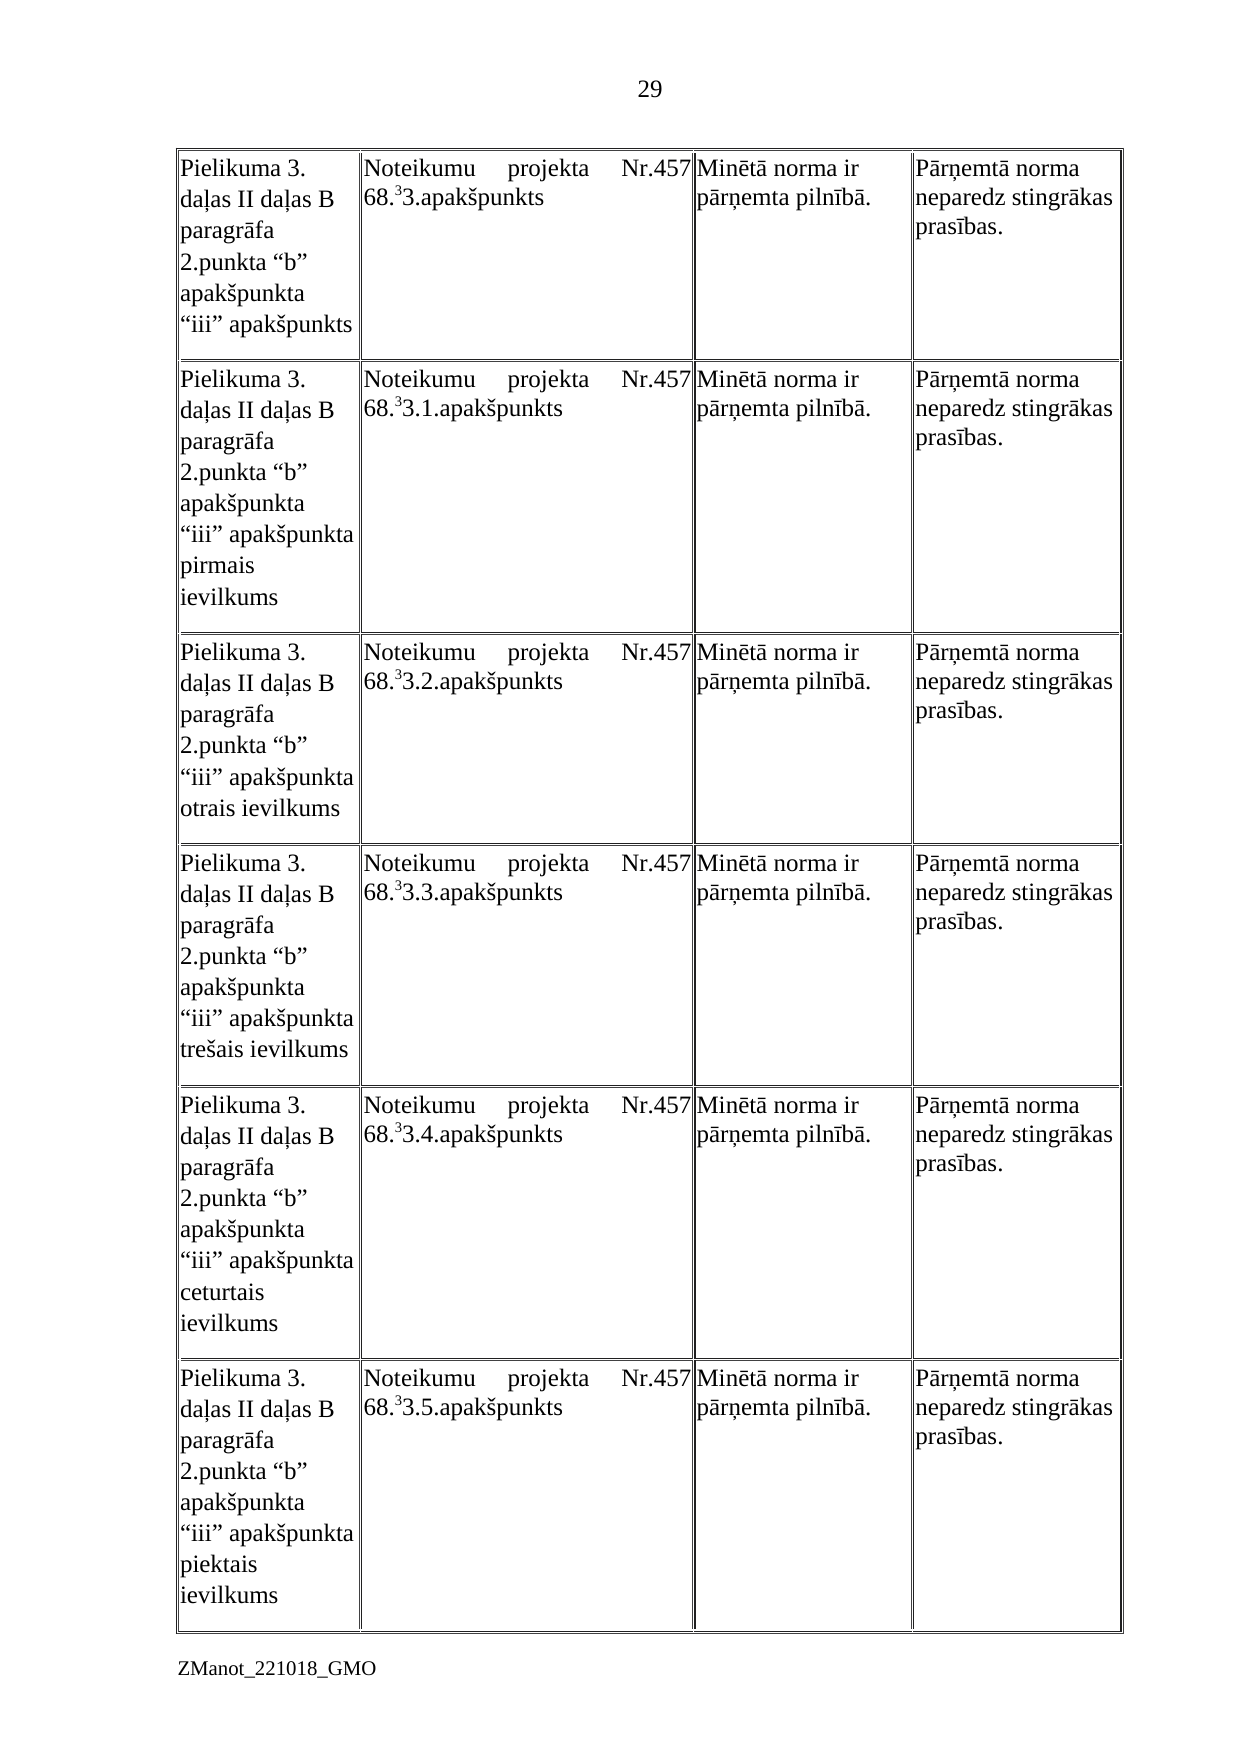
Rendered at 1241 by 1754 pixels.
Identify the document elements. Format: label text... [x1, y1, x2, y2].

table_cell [913, 1358, 1122, 1631]
table_cell Pielikuma 3. daļas II daļas B paragrāfa 2.punkta “b” apakšpunkta “iii” apakšpunkta ceturtais ievilkums [179, 1085, 359, 1358]
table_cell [913, 151, 1120, 359]
table_cell Pielikuma 3. daļas II daļas B paragrāfa 2.punkta “b” apakšpunkta “iii” apakšpunkta trešais ievilkums [177, 843, 361, 1084]
table_cell Pārņemtā norma neparedz stingrākas prasības. [913, 843, 1122, 1084]
table_cell Noteikumu projekta Nr.457 68.33.2.apakšpunkts [362, 635, 692, 843]
table_cell Pielikuma 3. daļas II daļas B paragrāfa 2.punkta “b” apakšpunkta “iii” apakšpunkta pirmais ievilkums [177, 359, 361, 632]
table_cell Pārņemtā norma neparedz stingrākas prasības. [914, 1085, 1121, 1358]
table_cell Pielikuma 3. daļas II daļas B paragrāfa 2.punkta “b” apakšpunkta “iii” apakšpunkta piektais ievilkums [177, 1358, 361, 1631]
table_cell Pielikuma 3. daļas II daļas B paragrāfa 2.punkta “b” apakšpunkta “iii” apakšpunkts [179, 151, 361, 359]
table_cell Pārņemtā norma neparedz stingrākas prasības. [913, 359, 1122, 632]
table_cell Minētā norma ir pārņemta pilnībā. [696, 846, 911, 1084]
table_cell Minētā norma ir pārņemta pilnībā. [696, 362, 911, 632]
table_cell Noteikumu projekta Nr.457 68.33.4.apakšpunkts [362, 1088, 692, 1358]
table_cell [694, 1361, 913, 1631]
table_cell Minētā norma ir pārņemta pilnībā. [696, 1088, 911, 1358]
table_cell Noteikumu projekta Nr.457 68.33.1.apakšpunkts [362, 362, 692, 632]
table_cell Noteikumu projekta Nr.457 68.33.5.apakšpunkts [361, 1358, 694, 1631]
table_cell Noteikumu projekta Nr.457 68.33.apakšpunkts [361, 149, 694, 359]
table_cell Noteikumu projekta Nr.457 68.33.3.apakšpunkts [362, 846, 692, 1084]
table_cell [694, 151, 913, 359]
table_cell Pārņemtā norma neparedz stingrākas prasības. [913, 632, 1122, 843]
table_cell Pielikuma 3. daļas II daļas B paragrāfa 2.punkta “b” “iii” apakšpunkta otrais ievilkums [177, 632, 361, 843]
table_cell Minētā norma ir pārņemta pilnībā. [696, 635, 911, 843]
